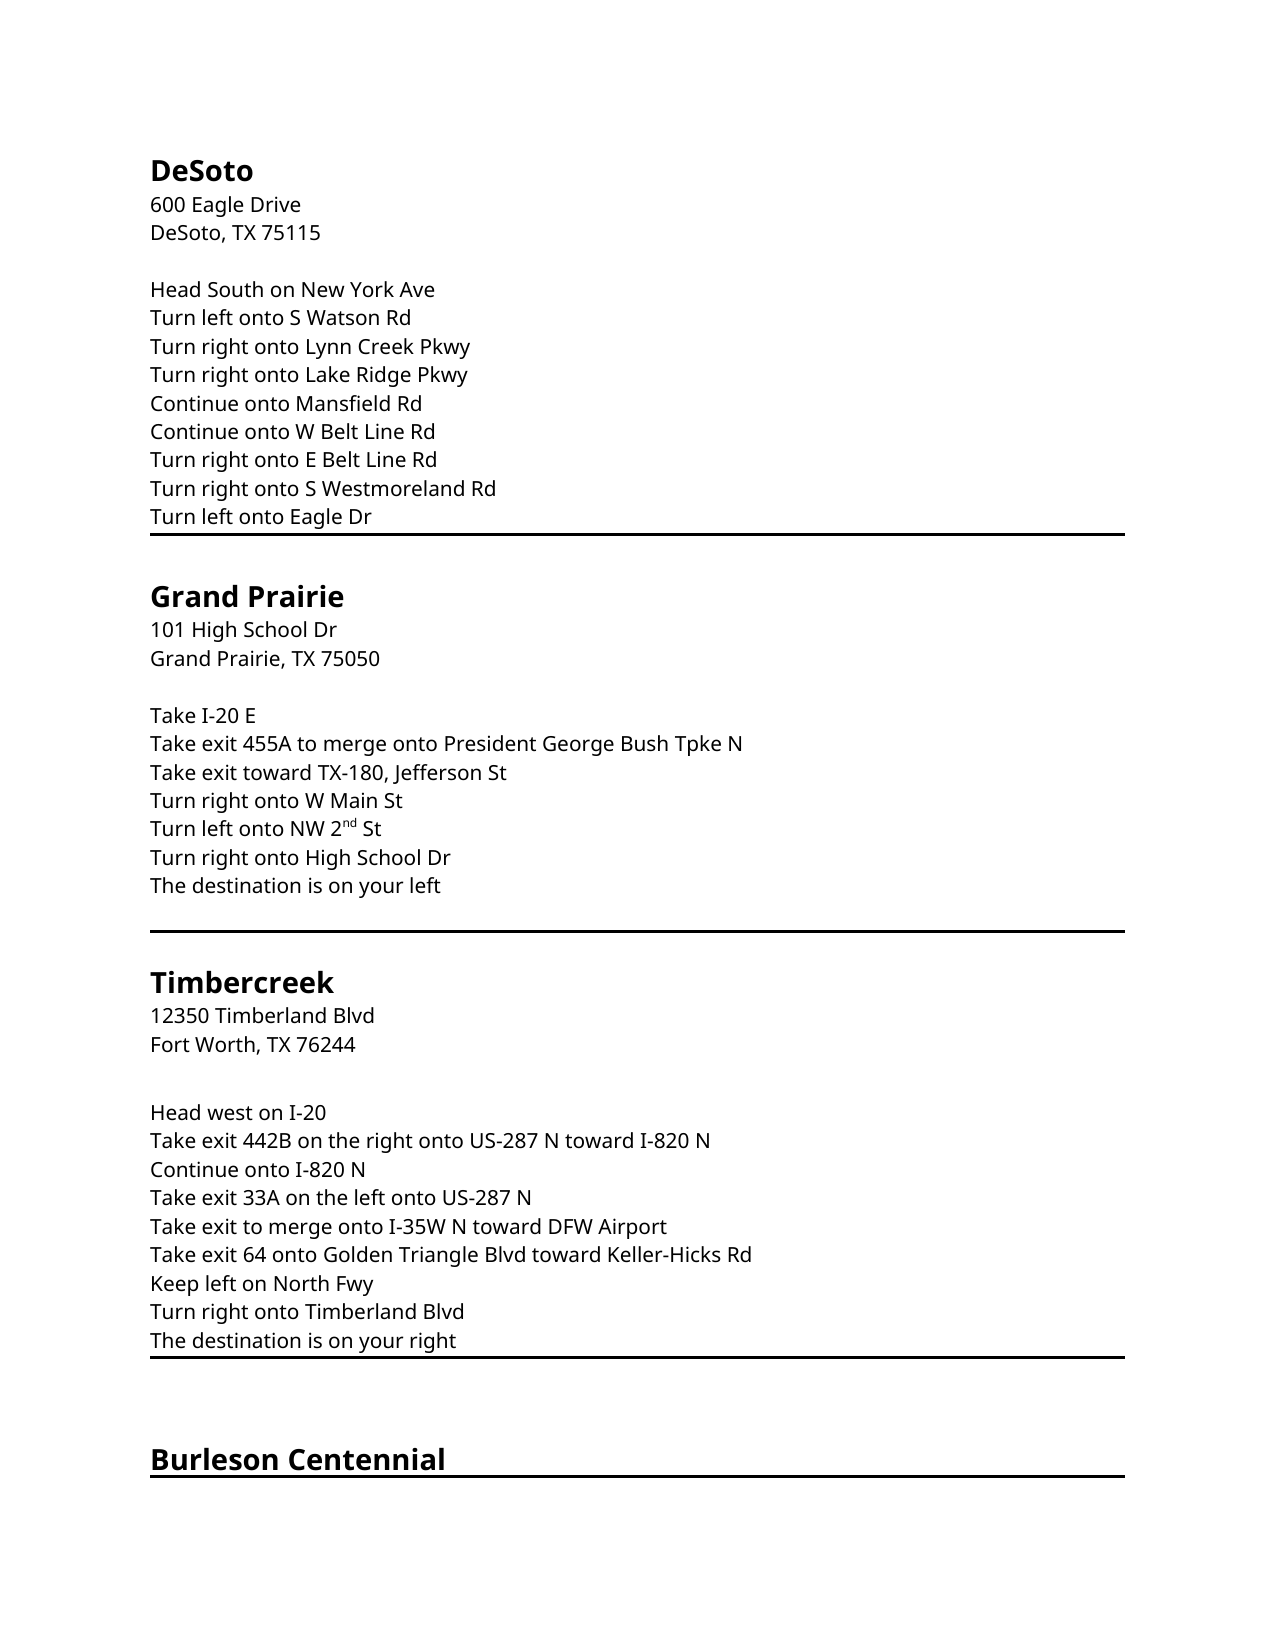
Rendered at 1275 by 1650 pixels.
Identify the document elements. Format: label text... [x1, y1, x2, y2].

text DeSoto [150, 150, 1125, 190]
text Head South on New York Ave [150, 275, 1125, 303]
text Turn left onto NW 2nd St [150, 814, 1125, 843]
text Head west on I-20 [150, 1098, 1125, 1127]
text The destination is on your right [150, 1326, 1125, 1356]
text Take exit 64 onto Golden Triangle Blvd toward Keller-Hicks Rd [150, 1240, 1125, 1269]
text Continue onto Mansfield Rd [150, 389, 1125, 417]
text Take exit 442B on the right onto US-287 N toward I-820 N [150, 1127, 1125, 1155]
text Keep left on North Fwy [150, 1269, 1125, 1297]
text Turn left onto Eagle Dr [150, 502, 1125, 533]
text Take I-20 E [150, 701, 1125, 729]
text 600 Eagle Drive [150, 190, 1125, 218]
text Take exit to merge onto I-35W N toward DFW Airport [150, 1212, 1125, 1240]
text Turn right onto W Main St [150, 786, 1125, 814]
text Turn right onto E Belt Line Rd [150, 446, 1125, 474]
text DeSoto, TX 75115 [150, 218, 1125, 247]
text Grand Prairie [150, 576, 1125, 616]
text 12350 Timberland Blvd [150, 1002, 1125, 1030]
text Grand Prairie, TX 75050 [150, 644, 1125, 672]
text Take exit 33A on the left onto US-287 N [150, 1183, 1125, 1212]
text Turn right onto Lynn Creek Pkwy [150, 332, 1125, 360]
text Turn right onto S Westmoreland Rd [150, 474, 1125, 502]
text The destination is on your left [150, 871, 1125, 900]
text Turn right onto High School Dr [150, 843, 1125, 871]
text Continue onto W Belt Line Rd [150, 417, 1125, 446]
text 101 High School Dr [150, 616, 1125, 644]
text Fort Worth, TX 76244 [150, 1030, 1125, 1058]
text Turn left onto S Watson Rd [150, 303, 1125, 332]
text Turn right onto Lake Ridge Pkwy [150, 360, 1125, 389]
text Take exit 455A to merge onto President George Bush Tpke N [150, 729, 1125, 758]
text Timbercreek [150, 962, 1125, 1002]
text Turn right onto Timberland Blvd [150, 1297, 1125, 1326]
text Continue onto I-820 N [150, 1155, 1125, 1183]
text Burleson Centennial [150, 1439, 1125, 1475]
text Take exit toward TX-180, Jefferson St [150, 758, 1125, 786]
